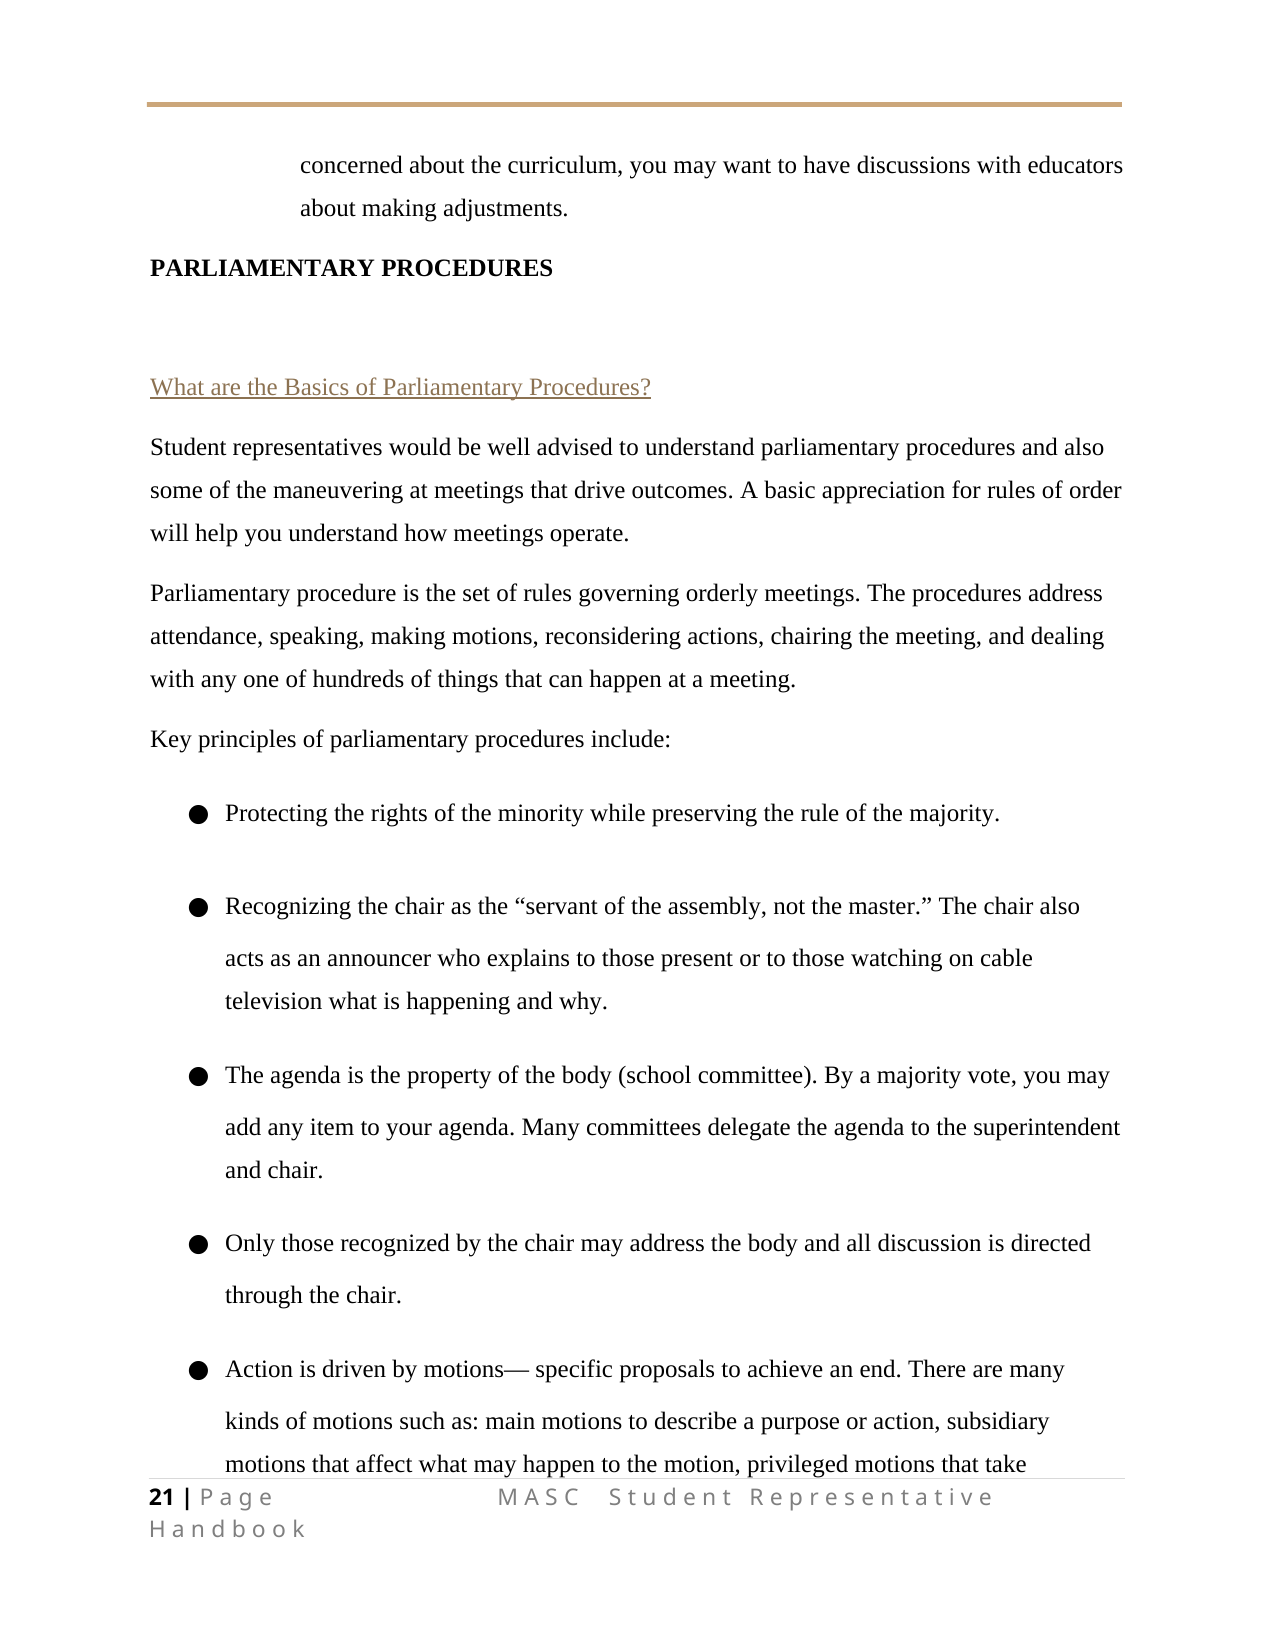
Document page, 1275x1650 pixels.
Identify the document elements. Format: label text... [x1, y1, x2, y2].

text PARLIAMENTARY PROCEDURES [150, 253, 1125, 282]
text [300, 150, 1125, 222]
text Student representatives would be well advised to understand parliamentary procedures and also some of the maneuvering at meetings that drive outcomes. A basic appreciation for rules of order will help you understand how meetings operate. [150, 432, 1125, 547]
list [187, 1340, 1125, 1478]
list The agenda is the property of the body (school committee). By a majority vote, you may add any item to your agenda. Many committees delegate the agenda to the superintendent and chair. [187, 1046, 1125, 1184]
text Key principles of parliamentary procedures include: [150, 724, 1125, 753]
list Only those recognized by the chair may address the body and all discussion is directed through the chair. [187, 1215, 1125, 1309]
text What are the Basics of Parliamentary Procedures? [150, 372, 1125, 401]
picture [146, 102, 1122, 107]
text Parliamentary procedure is the set of rules governing orderly meetings. The procedures address attendance, speaking, making motions, reconsidering actions, chairing the meeting, and dealing with any one of hundreds of things that can happen at a meeting. [150, 578, 1125, 693]
list Protecting the rights of the minority while preserving the rule of the majority. [187, 784, 1125, 835]
list Recognizing the chair as the “servant of the assembly, not the master.” The chair also acts as an announcer who explains to those present or to those watching on cable television what is happening and why. [187, 878, 1125, 1015]
